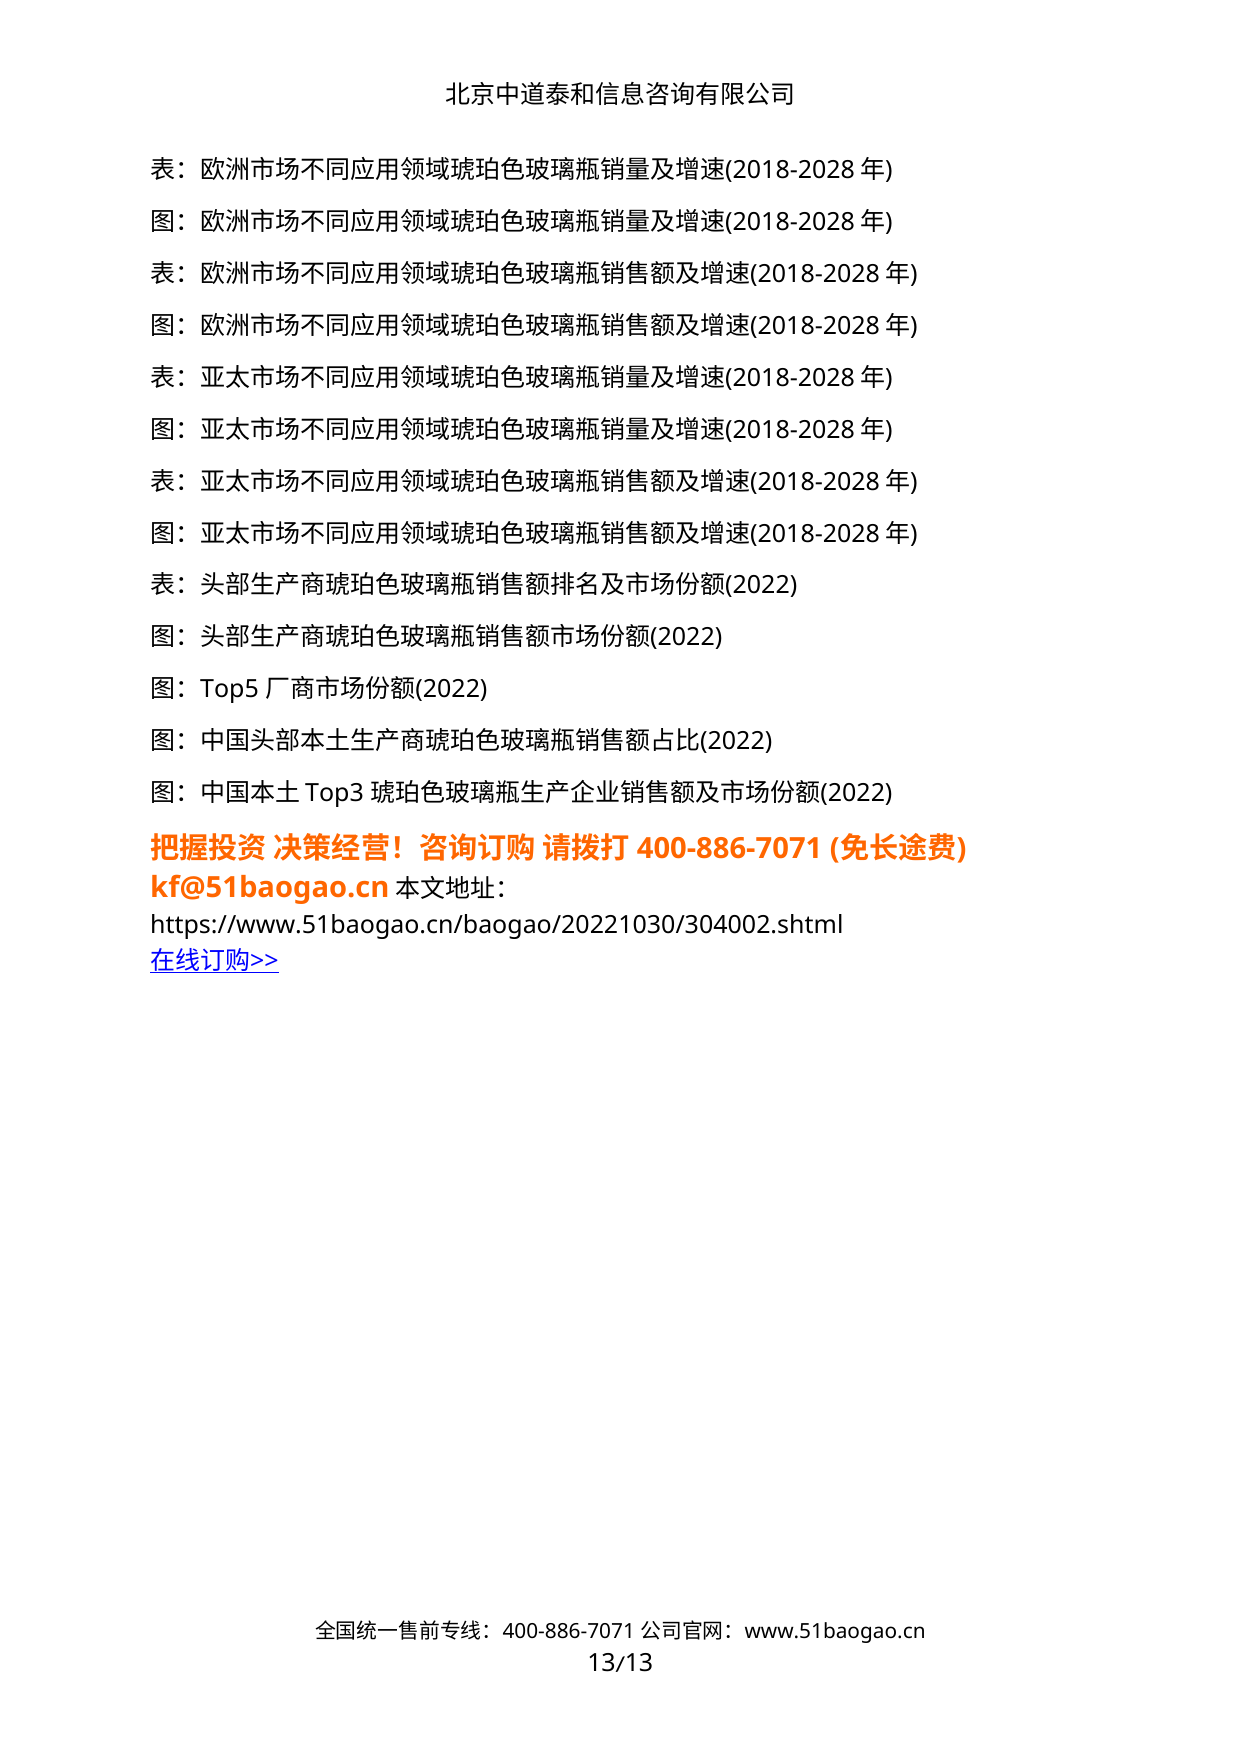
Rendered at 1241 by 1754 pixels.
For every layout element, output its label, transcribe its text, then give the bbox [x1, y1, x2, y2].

text 图：欧洲市场不同应用领域琥珀色玻璃瓶销售额及增速(2018-2028年) [150, 306, 1090, 342]
text 表：欧洲市场不同应用领域琥珀色玻璃瓶销售额及增速(2018-2028年) [150, 254, 1090, 290]
text 图：中国本土Top3 琥珀色玻璃瓶生产企业销售额及市场份额(2022) [150, 772, 1090, 809]
text 表：欧洲市场不同应用领域琥珀色玻璃瓶销量及增速(2018-2028年) [150, 150, 1090, 186]
text 图：亚太市场不同应用领域琥珀色玻璃瓶销量及增速(2018-2028年) [150, 409, 1090, 446]
text 图：Top5 厂商市场份额(2022) [150, 669, 1090, 705]
text 图：中国头部本土生产商琥珀色玻璃瓶销售额占比(2022) [150, 721, 1090, 757]
text 把握投资 决策经营！咨询订购 请拨打 400-886-7071 (免长途费) kf@51baogao.cn本文地址：https://www.51baogao.cn/baogao/20221030/304002.shtml [150, 824, 1090, 941]
text 表：亚太市场不同应用领域琥珀色玻璃瓶销售额及增速(2018-2028年) [150, 461, 1090, 497]
text 表：头部生产商琥珀色玻璃瓶销售额排名及市场份额(2022) [150, 565, 1090, 601]
text 图：头部生产商琥珀色玻璃瓶销售额市场份额(2022) [150, 617, 1090, 653]
text 在线订购>> [150, 941, 1090, 977]
text 图：欧洲市场不同应用领域琥珀色玻璃瓶销量及增速(2018-2028年) [150, 202, 1090, 238]
text 图：亚太市场不同应用领域琥珀色玻璃瓶销售额及增速(2018-2028年) [150, 513, 1090, 549]
text 表：亚太市场不同应用领域琥珀色玻璃瓶销量及增速(2018-2028年) [150, 357, 1090, 394]
